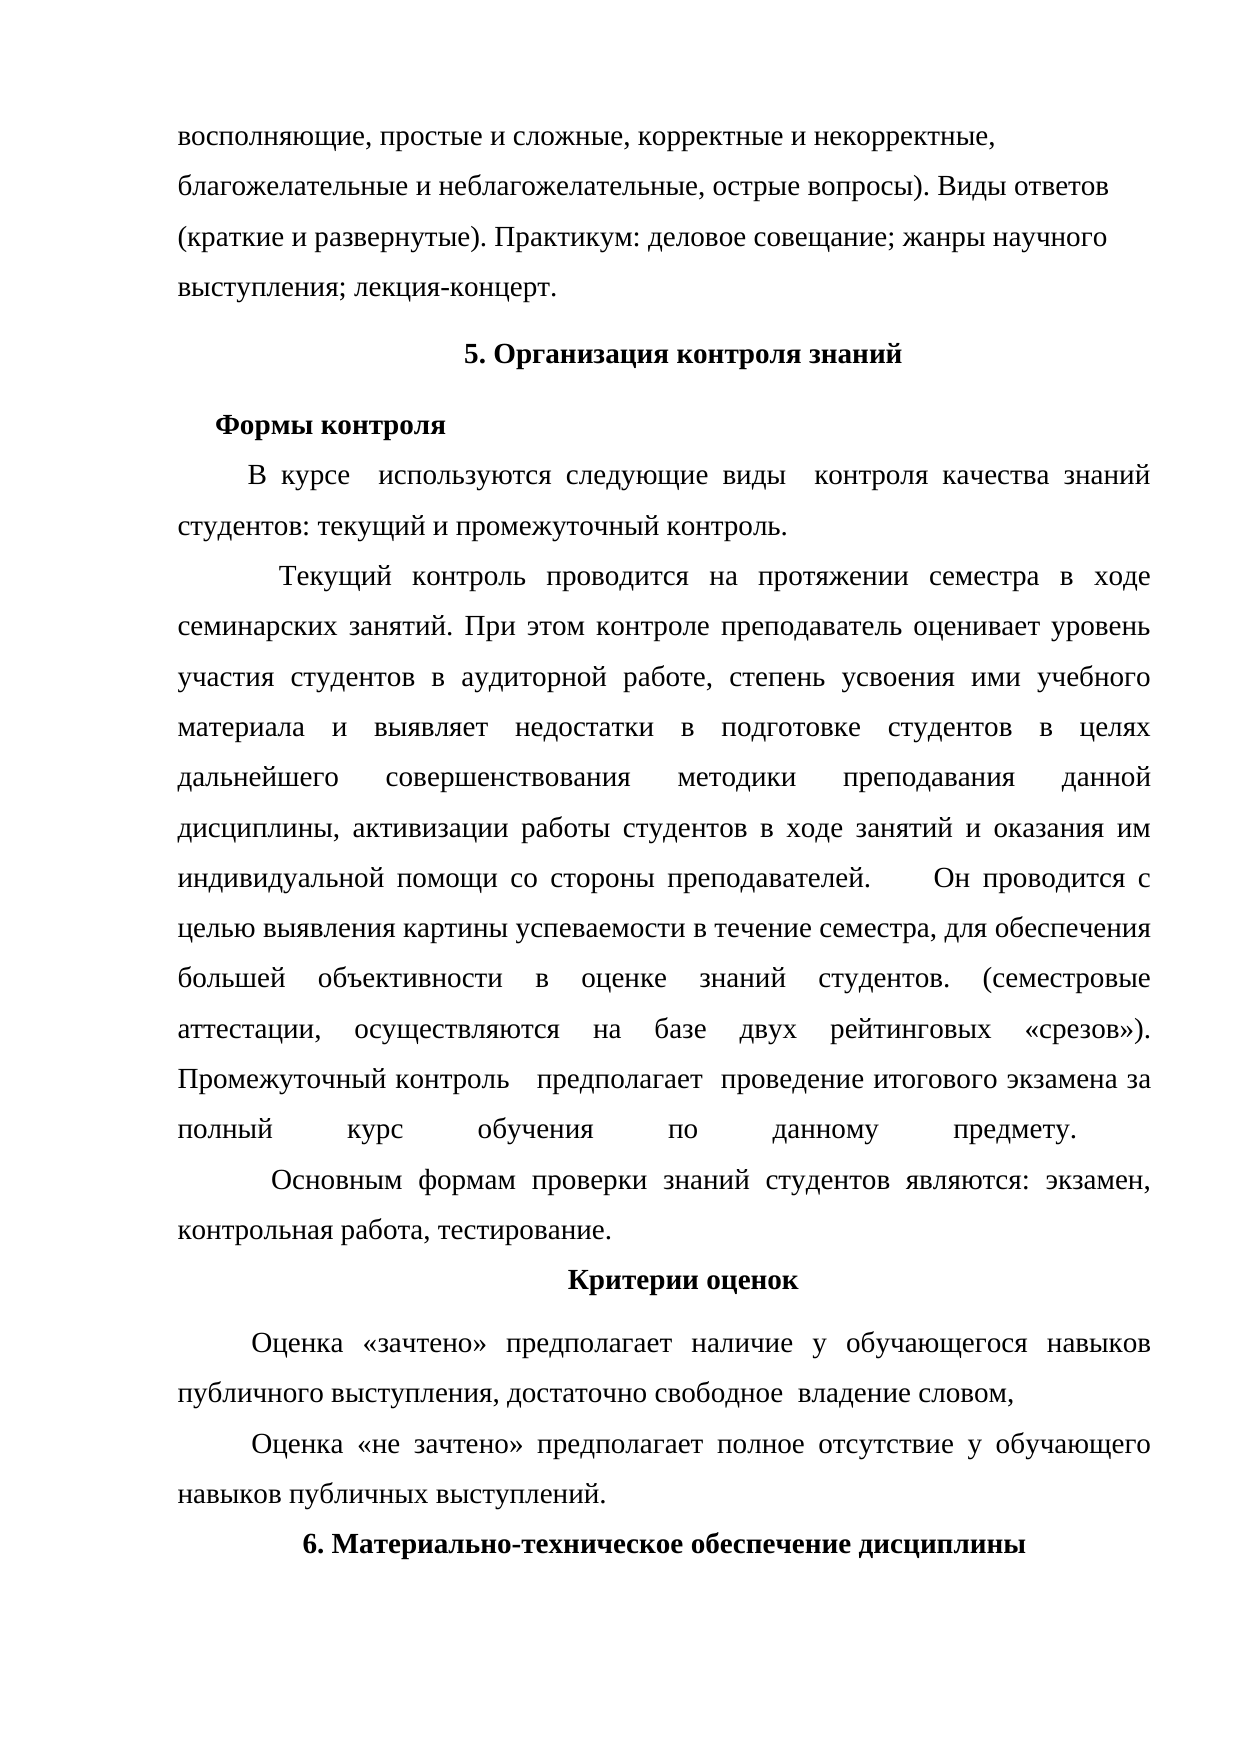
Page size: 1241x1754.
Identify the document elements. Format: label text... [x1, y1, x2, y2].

text Критерии оценок [215, 1262, 1152, 1296]
text В курсе используются следующие виды контроля качества знаний студентов: текущий и промежуточный контроль. [177, 457, 1152, 541]
text Текущий контроль проводится на протяжении семестра в ходе семинарских занятий. При этом контроле преподаватель оценивает уровень участия студентов в аудиторной работе, степень усвоения ими учебного материала и выявляет недостатки в подготовке студентов в целях дальнейшего совершенствования методики преподавания данной дисциплины, активизации работы студентов в ходе занятий и оказания им индивидуальной помощи со стороны преподавателей. Он проводится с целью выявления картины успеваемости в течение семестра, для обеспечения большей объективности в оценке знаний студентов. (семестровые аттестации, осуществляются на базе двух рейтинговых «срезов»). Промежуточный контроль предполагает проведение итогового экзамена за полный курс обучения по данному предмету. Основным формам проверки знаний студентов являются: экзамен, контрольная работа, тестирование. [177, 558, 1152, 1246]
text 6. Материально-техническое обеспечение дисциплины [177, 1527, 1152, 1560]
text Оценка «зачтено» предполагает наличие у обучающегося навыков публичного выступления, достаточно свободное владение словом, [177, 1325, 1152, 1409]
text Формы контроля [215, 407, 1152, 441]
text Оценка «не зачтено» предполагает полное отсутствие у обучающего навыков публичных выступлений. [177, 1426, 1152, 1510]
text 5. Организация контроля знаний [215, 336, 1152, 369]
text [177, 118, 1152, 303]
